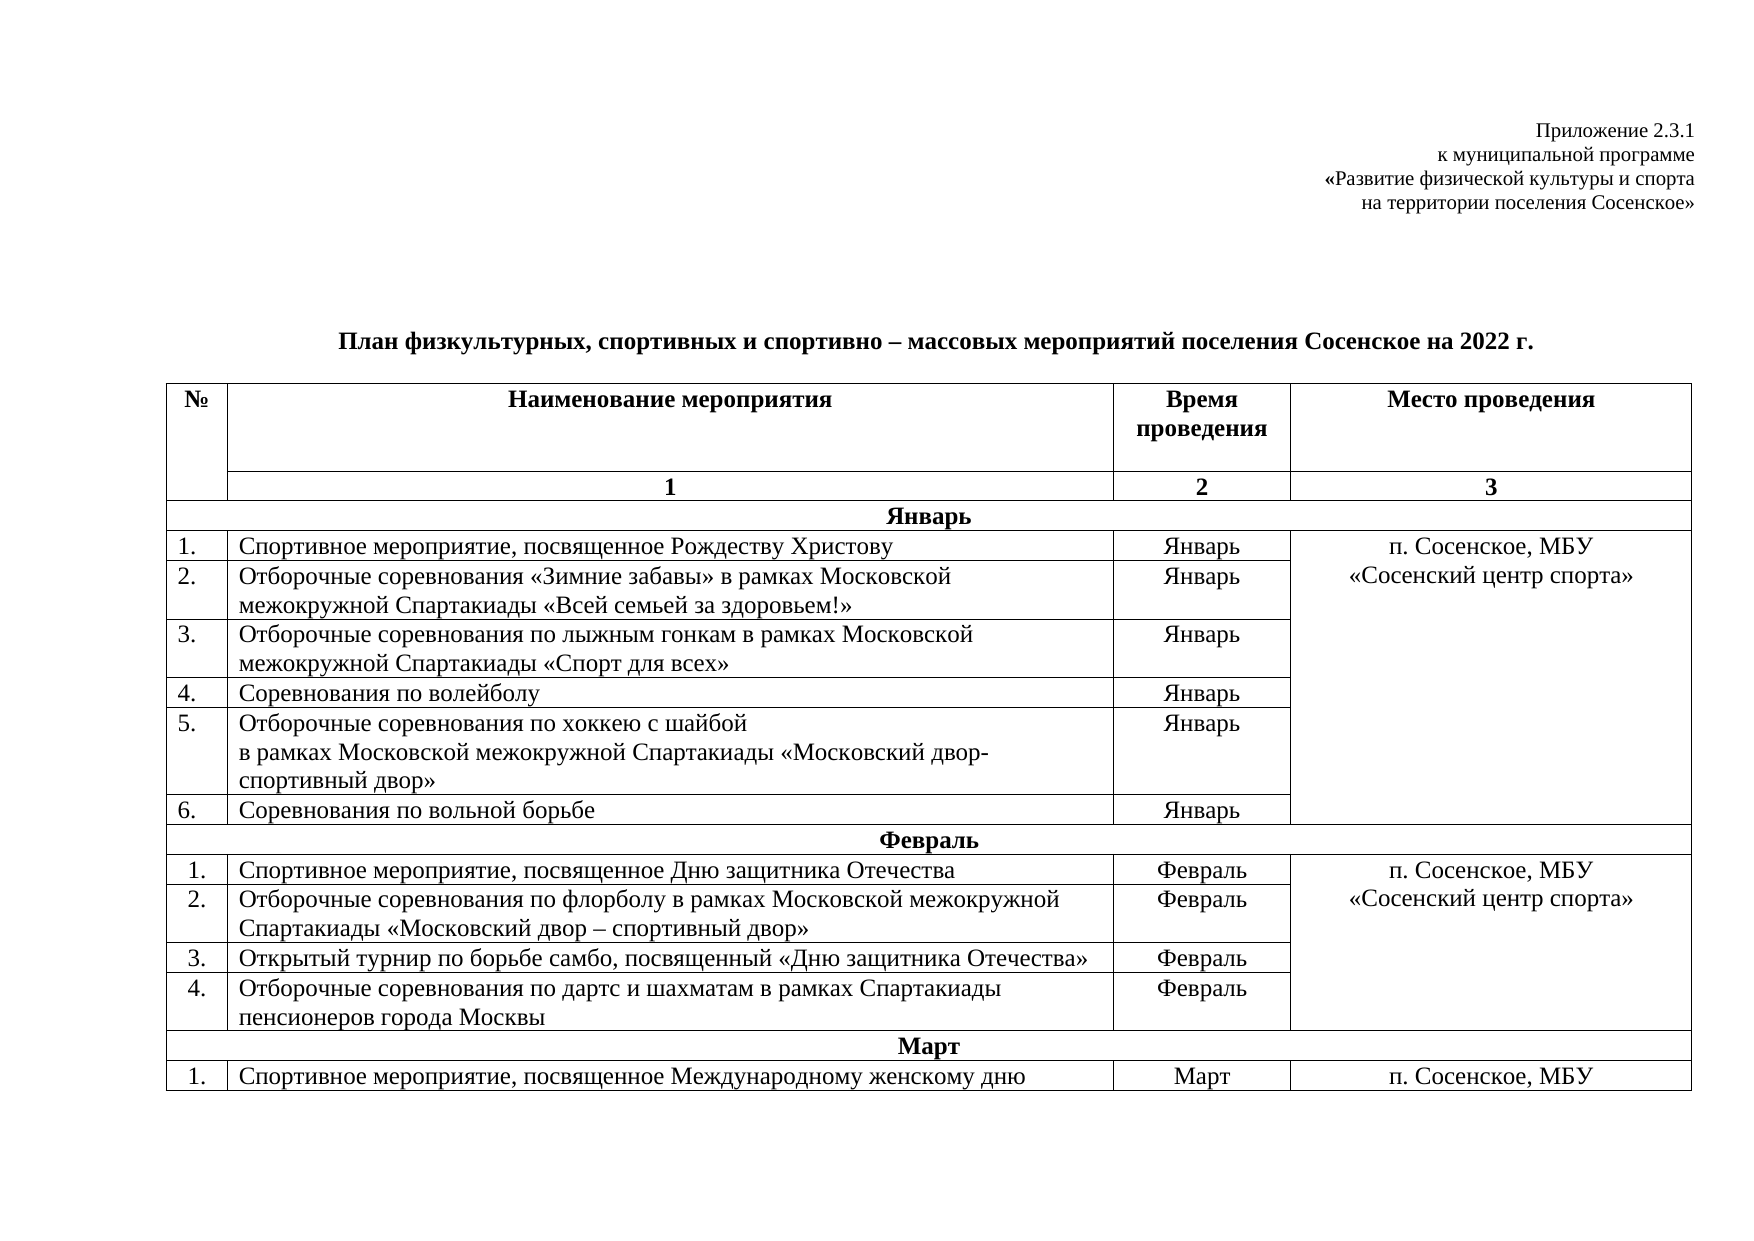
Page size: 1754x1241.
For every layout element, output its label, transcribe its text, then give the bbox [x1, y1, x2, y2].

table_cell Открытый турнир по борьбе самбо, посвященный «Дню защитника Отечества» [228, 943, 1113, 972]
table_cell 1. [167, 855, 227, 883]
table_cell 3. [167, 620, 227, 677]
table_cell Отборочные соревнования по флорболу в рамках Московской межокружной Спартакиады «Московский двор – спортивный двор» [228, 885, 1113, 942]
table_cell 2. [167, 885, 227, 942]
table_cell Спортивное мероприятие, посвященное Международному женскому дню [228, 1061, 1113, 1090]
table_cell Январь [1114, 708, 1290, 794]
table_cell Отборочные соревнования «Зимние забавы» в рамках Московской межокружной Спартакиады «Всей семьей за здоровьем!» [228, 561, 1113, 618]
table_cell 2 [1114, 472, 1290, 500]
table_cell Февраль [167, 825, 1691, 854]
table_cell Отборочные соревнования по лыжным гонкам в рамках Московской межокружной Спартакиады «Спорт для всех» [228, 620, 1113, 677]
table_cell Отборочные соревнования по хоккею с шайбой в рамках Московской межокружной Спартакиады «Московский двор-спортивный двор» [228, 708, 1113, 794]
table_cell 3 [1291, 472, 1691, 500]
table_cell Февраль [1114, 885, 1290, 942]
text на территории поселения Сосенское» [177, 190, 1695, 214]
table_cell 5. [167, 708, 227, 794]
table_header № [167, 384, 227, 500]
table_header Наименование мероприятия [228, 384, 1113, 471]
table_cell Спортивное мероприятие, посвященное Рождеству Христову [228, 531, 1113, 560]
table_cell 4. [167, 973, 227, 1030]
table_cell 2. [167, 561, 227, 618]
table_cell Соревнования по волейболу [228, 678, 1113, 707]
table_cell 3. [167, 943, 227, 972]
table_cell Отборочные соревнования по дартс и шахматам в рамках Спартакиады пенсионеров города Москвы [228, 973, 1113, 1030]
table_cell Январь [167, 501, 1691, 530]
text к муниципальной программе [177, 142, 1695, 166]
table_cell 1 [228, 472, 1113, 500]
table_cell Февраль [1114, 943, 1290, 972]
table_cell Январь [1114, 620, 1290, 677]
text «Развитие физической культуры и спорта [177, 166, 1695, 190]
table_cell Спортивное мероприятие, посвященное Дню защитника Отечества [228, 855, 1113, 883]
table_cell Март [167, 1031, 1691, 1060]
table_cell Март [1114, 1061, 1290, 1090]
table_cell Январь [1114, 561, 1290, 618]
text Приложение 2.3.1 [988, 118, 1695, 142]
table_cell Январь [1114, 531, 1290, 560]
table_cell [1291, 1061, 1691, 1090]
table_header Время проведения [1114, 384, 1290, 471]
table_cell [1291, 855, 1691, 1030]
table_cell Январь [1114, 795, 1290, 824]
table_cell Соревнования по вольной борьбе [228, 795, 1113, 824]
table_cell Январь [1114, 678, 1290, 707]
table_cell Февраль [1114, 855, 1290, 883]
table_cell 1. [167, 1061, 227, 1090]
table_header Место проведения [1291, 384, 1691, 471]
table_cell 6. [167, 795, 227, 824]
table_cell п. Сосенское, МБУ «Сосенский центр спорта» [1291, 531, 1691, 824]
text План физкультурных, спортивных и спортивно – массовых мероприятий поселения Сосенское на 2022 г. [177, 326, 1695, 354]
table_cell Февраль [1114, 973, 1290, 1030]
table_cell 4. [167, 678, 227, 707]
table_cell 1. [167, 531, 227, 560]
